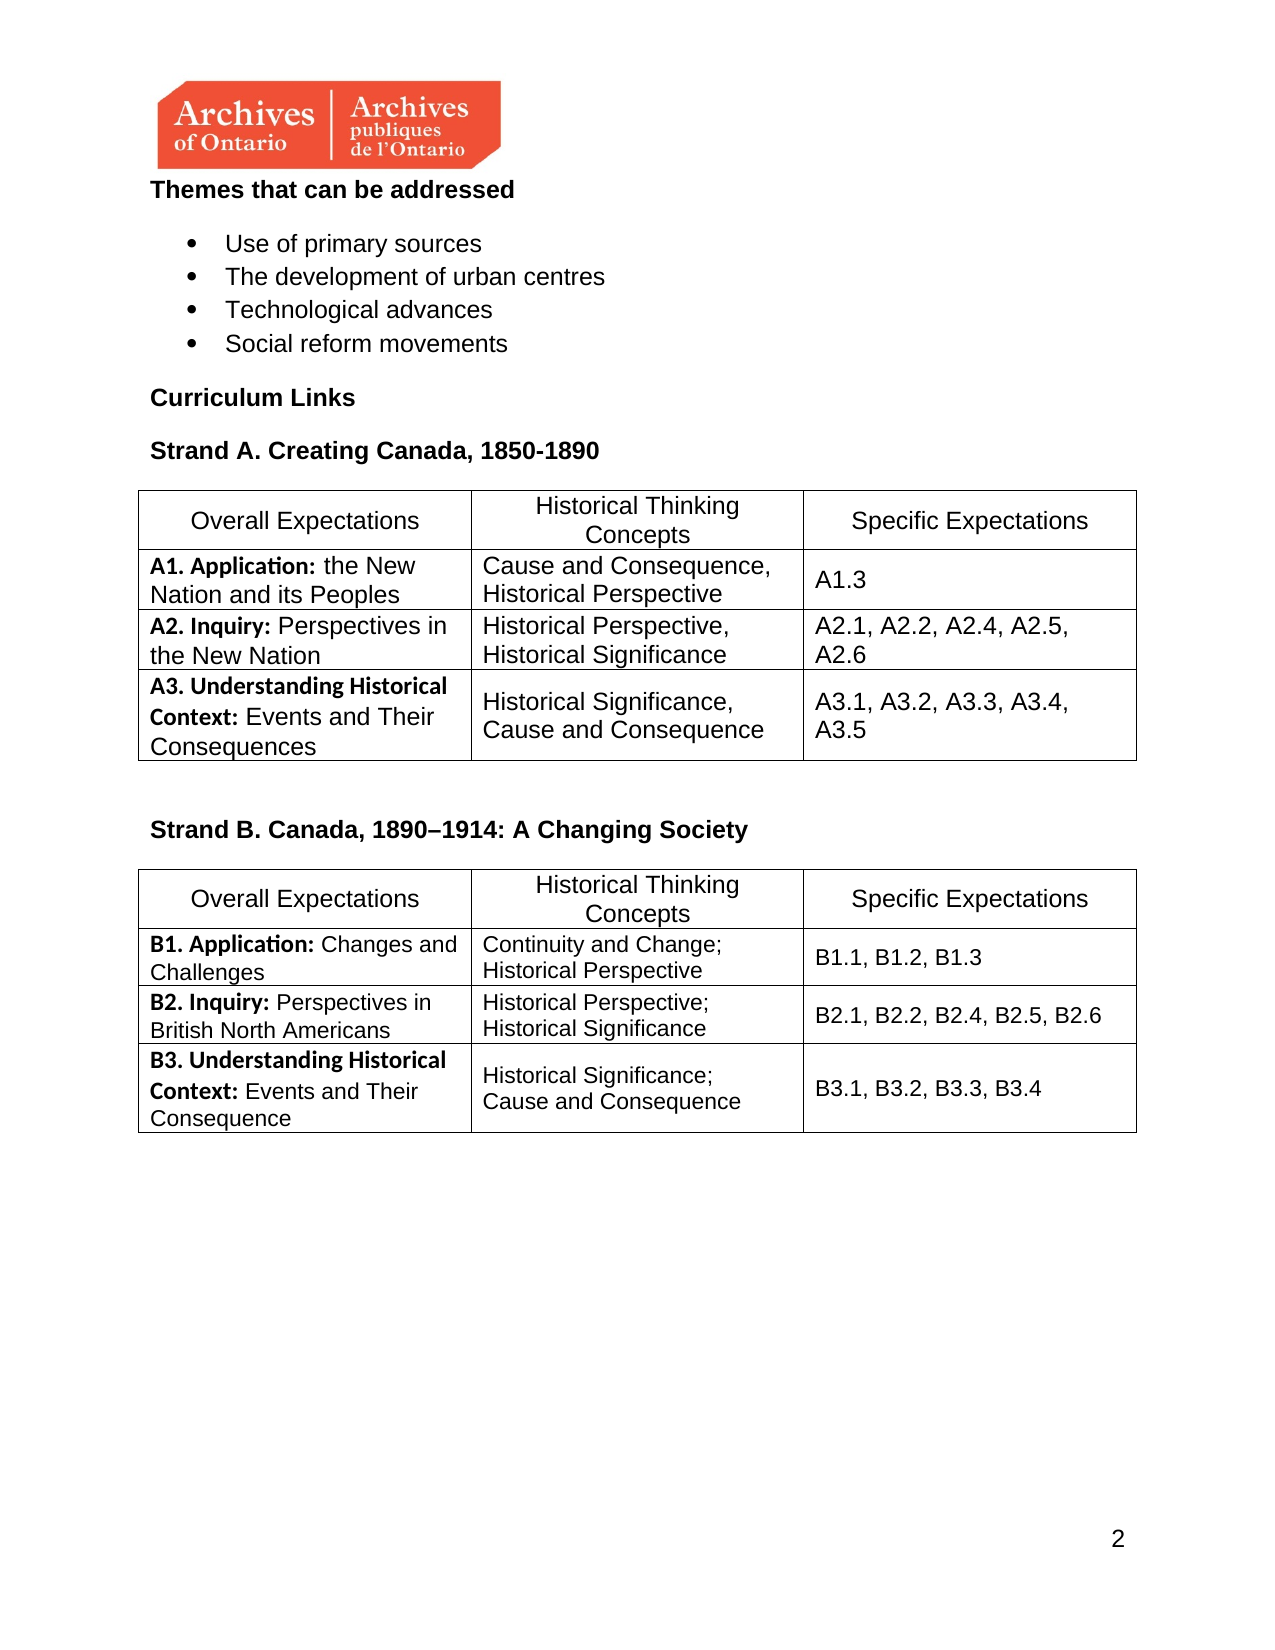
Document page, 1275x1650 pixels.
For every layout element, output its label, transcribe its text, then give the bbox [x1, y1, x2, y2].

table_header Historical Thinking Concepts [472, 870, 803, 927]
table_header Overall Expectations [139, 491, 471, 549]
text Strand B. Canada, 1890–1914: A Changing Society [150, 815, 1125, 844]
text Strand A. Creating Canada, 1850-1890 [150, 436, 1125, 465]
table_cell A1.3 [804, 550, 1136, 609]
picture [150, 73, 507, 176]
table_cell B3. Understanding Historical Context: Events and Their Consequence [139, 1044, 471, 1132]
table_cell B2. Inquiry: Perspectives in British North Americans [139, 986, 471, 1043]
table_cell A2.1, A2.2, A2.4, A2.5, A2.6 [804, 610, 1136, 669]
table_cell A2. Inquiry: Perspectives in the New Nation [139, 610, 471, 669]
table_cell Continuity and Change; Historical Perspective [472, 929, 803, 985]
table_header Specific Expectations [804, 491, 1136, 549]
table_cell Historical Significance, Cause and Consequence [472, 670, 803, 760]
list Social reform movements [187, 328, 1125, 357]
table_cell Cause and Consequence, Historical Perspective [472, 550, 803, 609]
table_header Historical Thinking Concepts [472, 491, 803, 549]
table_header Overall Expectations [139, 870, 471, 927]
list Use of primary sources [187, 229, 1125, 258]
table_cell A3. Understanding Historical Context: Events and Their Consequences [139, 670, 471, 760]
list Technological advances [187, 295, 1125, 324]
table_cell B1. Application: Changes and Challenges [139, 929, 471, 985]
table_cell Historical Perspective; Historical Significance [472, 986, 803, 1043]
table_cell B1.1, B1.2, B1.3 [804, 929, 1136, 985]
subtitle Themes that can be addressed [150, 175, 1125, 204]
table_cell A3.1, A3.2, A3.3, A3.4, A3.5 [804, 670, 1136, 760]
subtitle Curriculum Links [150, 382, 1125, 411]
table_cell Historical Perspective, Historical Significance [472, 610, 803, 669]
list The development of urban centres [187, 262, 1125, 291]
table_cell Historical Significance; Cause and Consequence [472, 1044, 803, 1132]
table_cell B3.1, B3.2, B3.3, B3.4 [804, 1044, 1136, 1132]
table_header Specific Expectations [804, 870, 1136, 927]
table_cell B2.1, B2.2, B2.4, B2.5, B2.6 [804, 986, 1136, 1043]
table_cell A1. Application: the New Nation and its Peoples [139, 550, 471, 609]
